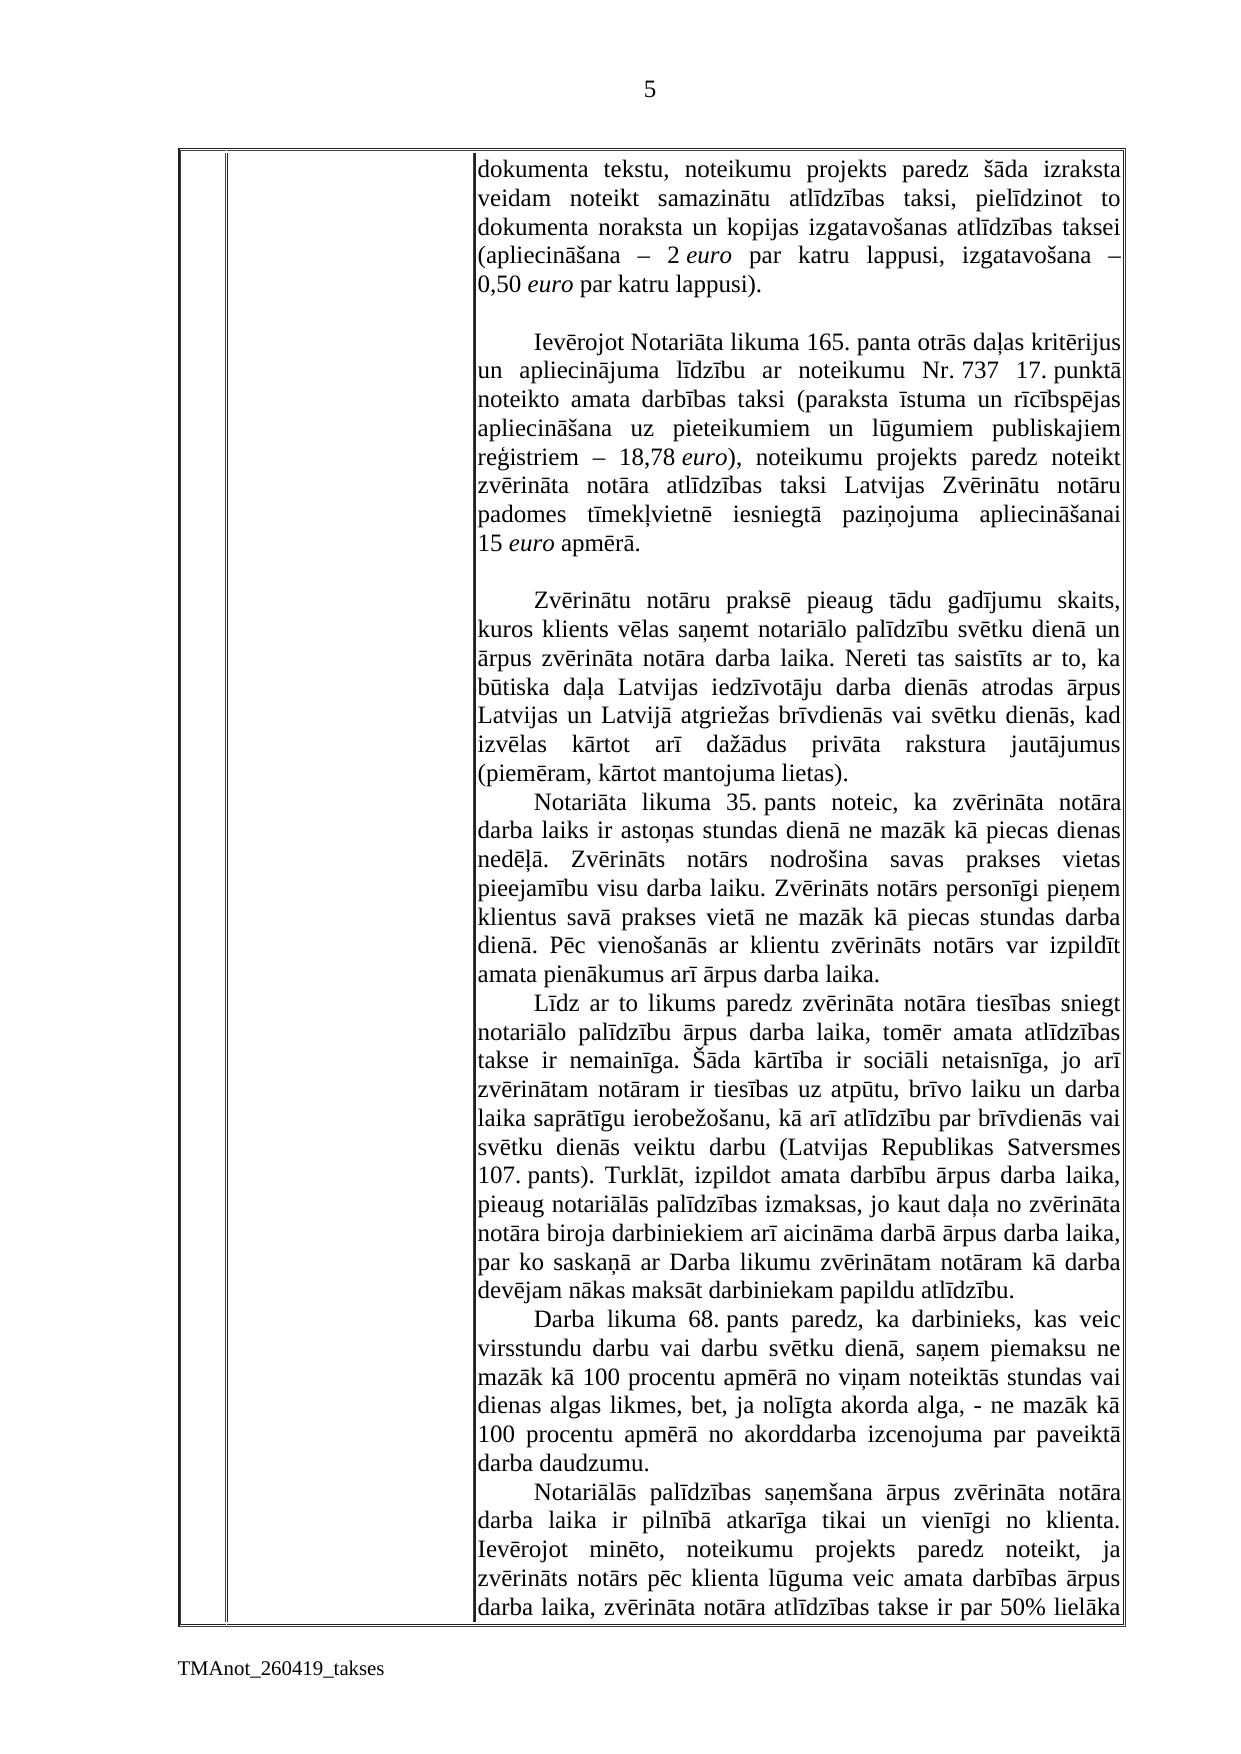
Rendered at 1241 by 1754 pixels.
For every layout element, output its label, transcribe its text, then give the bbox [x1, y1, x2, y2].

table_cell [227, 151, 474, 1623]
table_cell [474, 151, 1123, 1623]
table_cell 2. [181, 151, 227, 1623]
